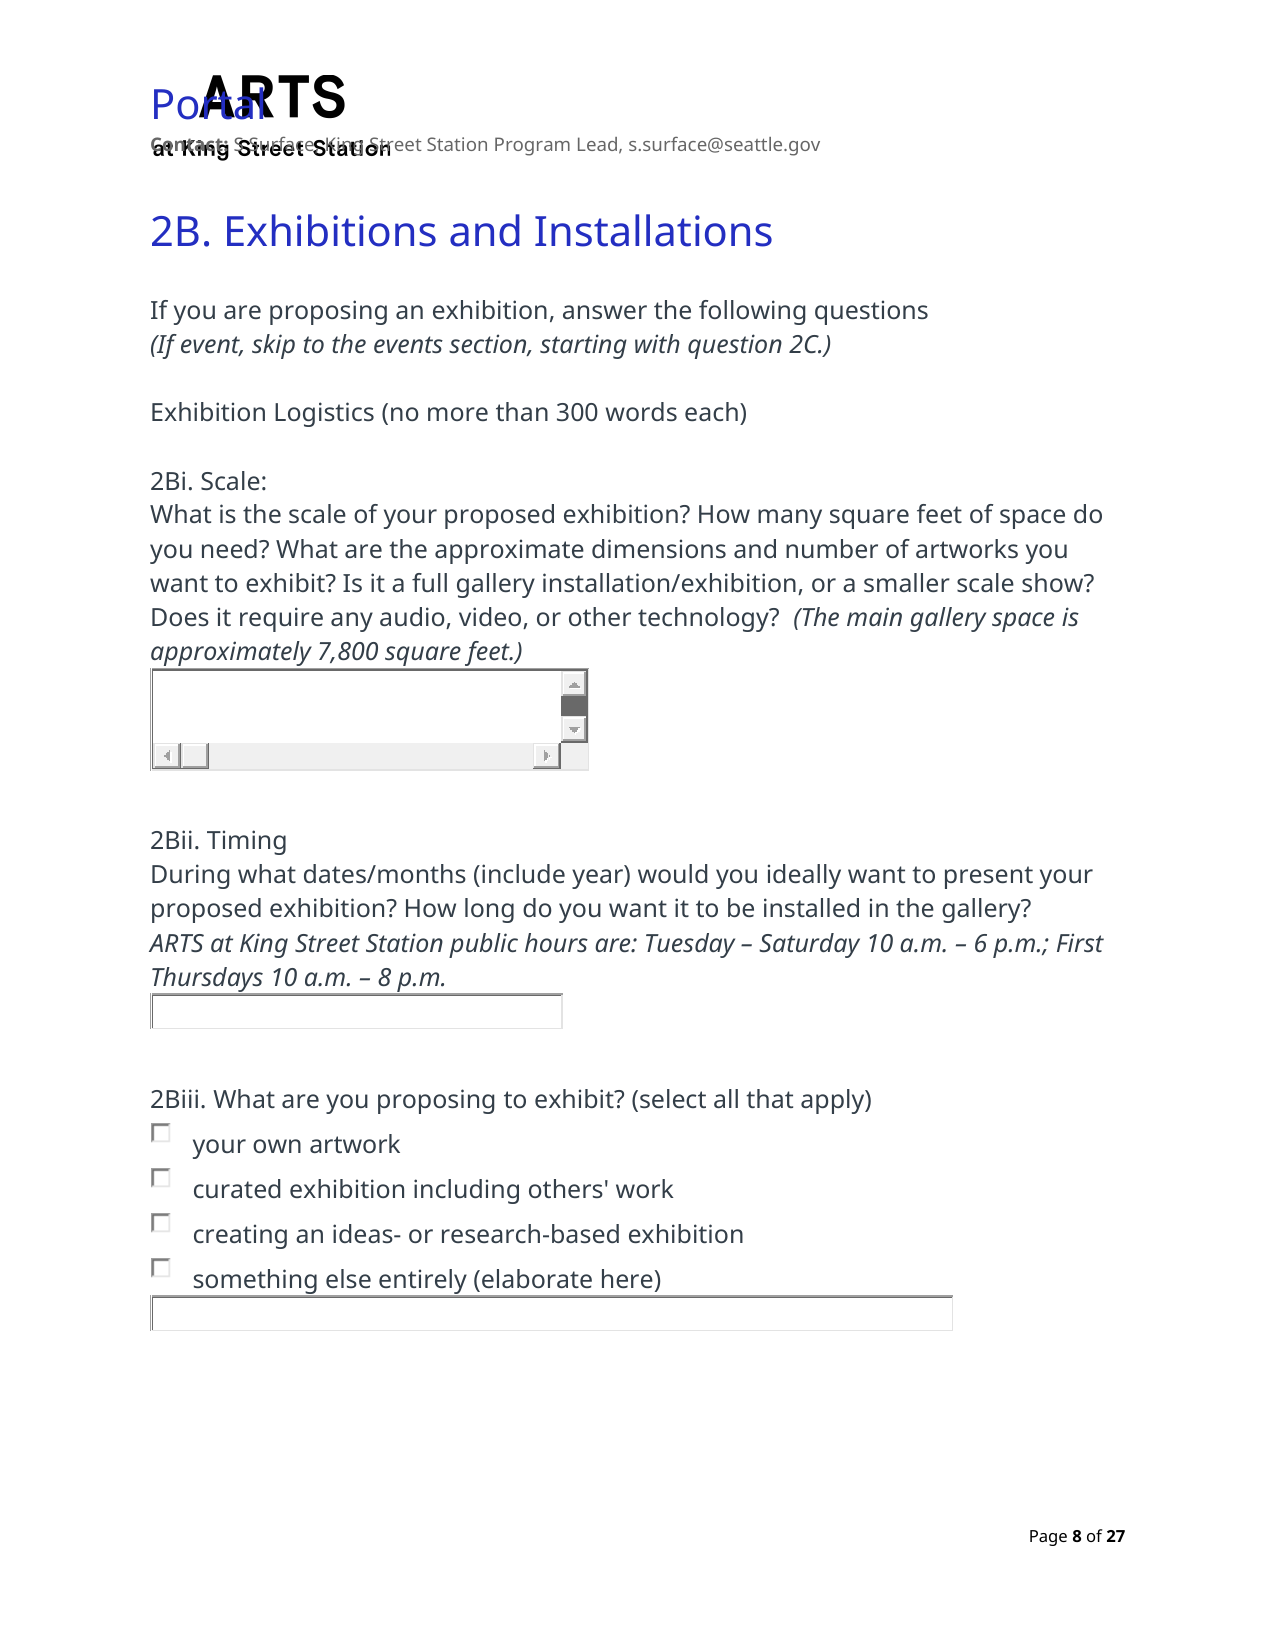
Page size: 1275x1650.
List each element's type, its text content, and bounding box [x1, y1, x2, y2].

text 2Biii. What are you proposing to exhibit? (select all that apply) [150, 1082, 1125, 1116]
text your own artwork [150, 1116, 1125, 1161]
text curated exhibition including others' work [150, 1161, 1125, 1206]
text 2Bii. Timing During what dates/months (include year) would you ideally want to present your proposed exhibition? How long do you want it to be installed in the gallery? ARTS at King Street Station public hours are: Tuesday – Saturday 10 a.m. – 6 p.m.; First Thursdays 10 a.m. – 8 p.m. [150, 823, 1125, 993]
text something else entirely (elaborate here) [150, 1250, 1125, 1295]
picture [153, 75, 390, 161]
text 2B. Exhibitions and Installations If you are proposing an exhibition, answer the following questions (If event, skip to the events section, starting with question 2C.) Exhibition Logistics (no more than 300 words each) 2Bi. Scale: What is the scale of your proposed exhibition? How many square feet of space do you need? What are the approximate dimensions and number of artworks you want to exhibit? Is it a full gallery installation/exhibition, or a smaller scale show? Does it require any audio, video, or other technology? (The main gallery space is approximately 7,800 square feet.) [150, 202, 1125, 667]
text creating an ideas- or research-based exhibition [150, 1206, 1125, 1250]
